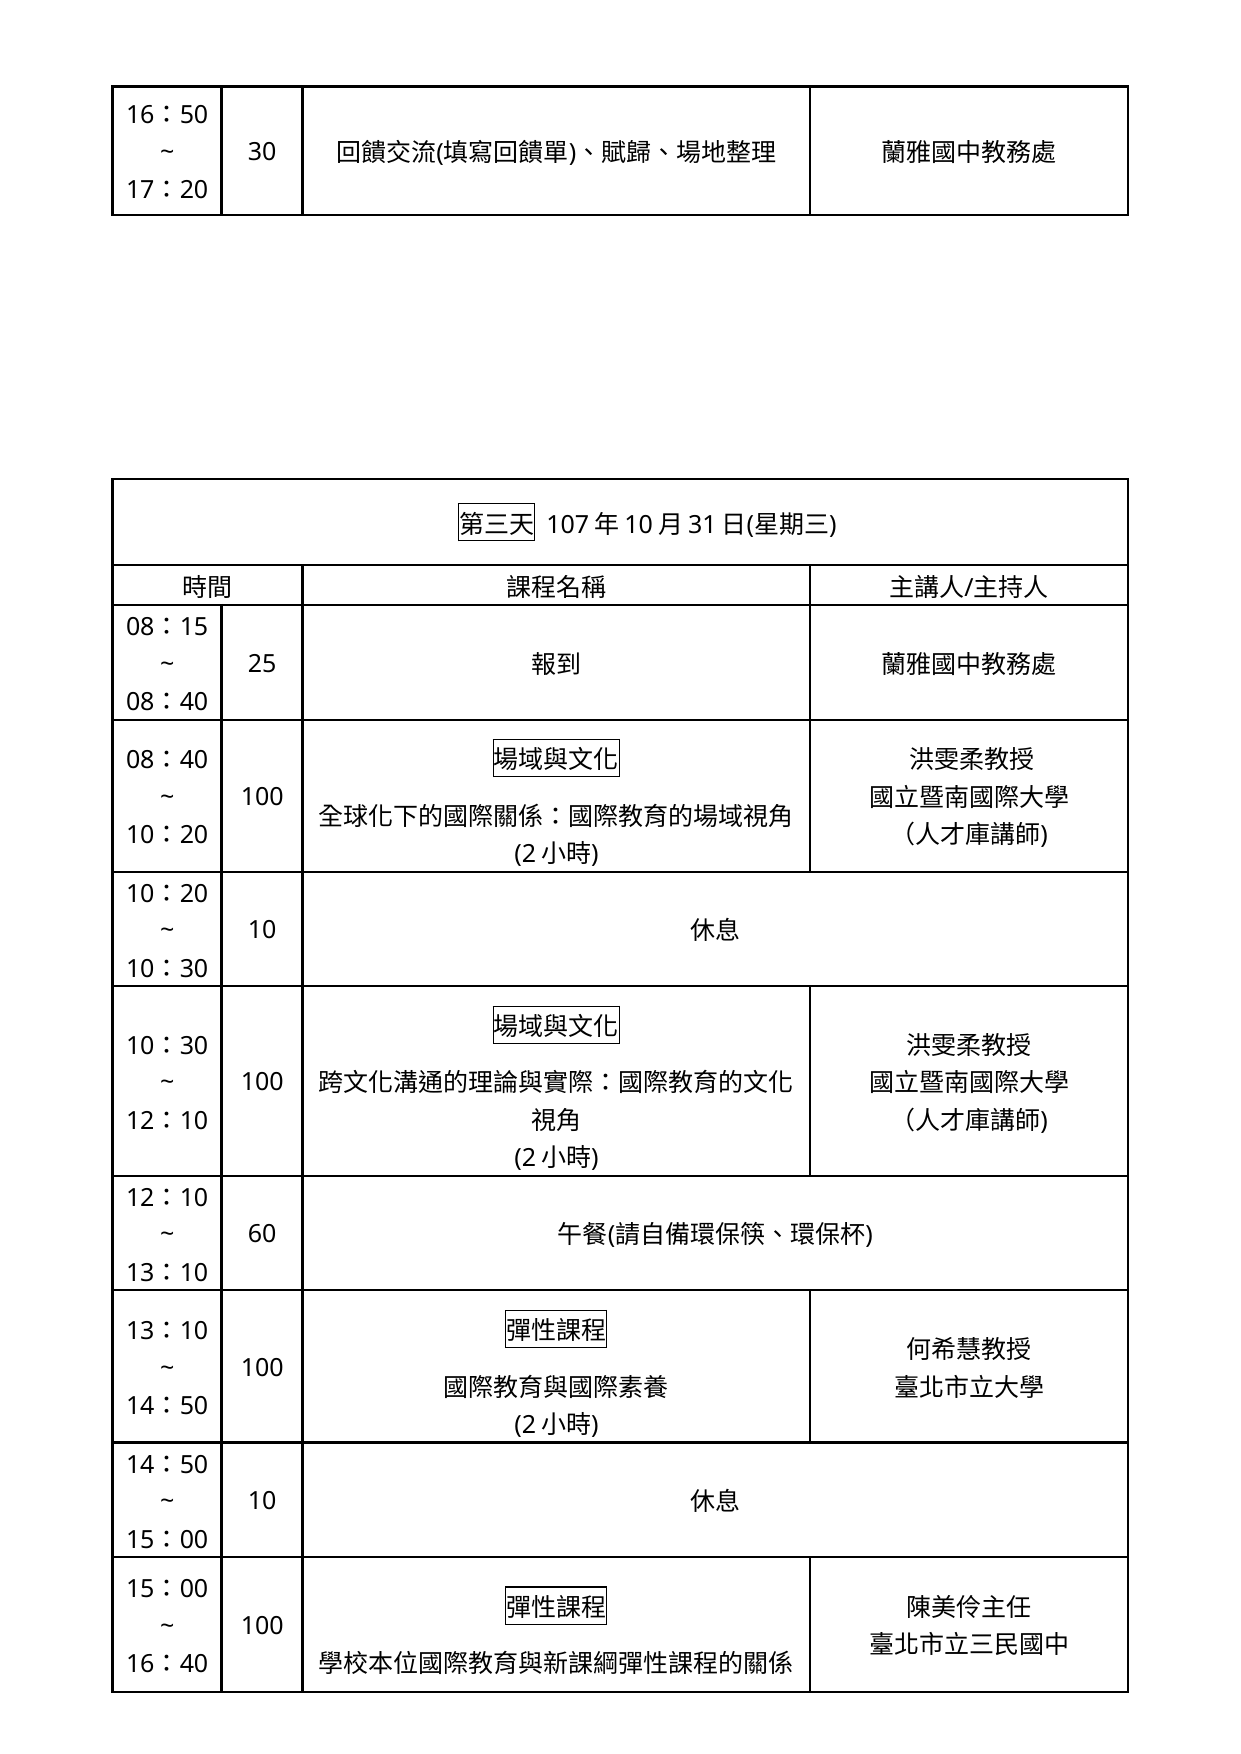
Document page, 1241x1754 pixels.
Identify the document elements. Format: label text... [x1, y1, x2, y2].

table_cell 15：00 ~ 16：40 [114, 1558, 220, 1691]
table_cell 08：40 ~ 10：20 [114, 721, 220, 871]
table_cell 課程名稱 [304, 566, 809, 604]
table_header 第三天 107年10月31日(星期三) [114, 480, 1127, 564]
table_cell 場域與文化 全球化下的國際關係：國際教育的場域視角 (2小時) [304, 721, 809, 871]
table_cell 彈性課程 國際教育與國際素養 (2小時) [304, 1291, 809, 1441]
table_cell 時間 [114, 566, 301, 604]
table_cell 何希慧教授 臺北市立大學 [811, 1291, 1127, 1441]
table_cell 13：10 ~ 14：50 [114, 1291, 220, 1441]
table_cell 100 [223, 1291, 301, 1441]
table_cell 12：10 ~ 13：10 [114, 1177, 220, 1289]
table_cell 蘭雅國中教務處 [811, 606, 1127, 718]
table_cell 16：50 ~ 17：20 [114, 88, 220, 214]
table_cell 陳美伶主任 臺北市立三民國中 [811, 1558, 1127, 1691]
table_cell 回饋交流(填寫回饋單)、賦歸、場地整理 [304, 88, 809, 214]
table_cell 蘭雅國中教務處 [811, 88, 1127, 214]
table_cell 08：15 ~ 08：40 [114, 606, 220, 718]
table_cell 100 [223, 721, 301, 871]
table_cell 10：30 ~ 12：10 [114, 987, 220, 1175]
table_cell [304, 1558, 809, 1691]
table_cell 14：50 ~ 15：00 [114, 1444, 220, 1556]
table_cell 60 [223, 1177, 301, 1289]
table_cell 100 [223, 987, 301, 1175]
table_cell 10 [223, 1444, 301, 1556]
table_cell 場域與文化 跨文化溝通的理論與實際：國際教育的文化視角 (2小時) [304, 987, 809, 1175]
table_cell 30 [223, 88, 301, 214]
table_cell 100 [223, 1558, 301, 1691]
table_cell 25 [223, 606, 301, 718]
table_cell 主講人/主持人 [811, 566, 1127, 604]
table_cell 午餐(請自備環保筷、環保杯) [304, 1177, 1127, 1289]
table_cell 洪雯柔教授 國立暨南國際大學 （人才庫講師) [811, 721, 1127, 871]
table_cell 報到 [304, 606, 809, 718]
table_cell 10：20 ~ 10：30 [114, 873, 220, 985]
table_cell 洪雯柔教授 國立暨南國際大學 （人才庫講師) [811, 987, 1127, 1175]
table_cell 休息 [304, 1444, 1127, 1556]
table_cell 休息 [304, 873, 1127, 985]
table_cell 10 [223, 873, 301, 985]
